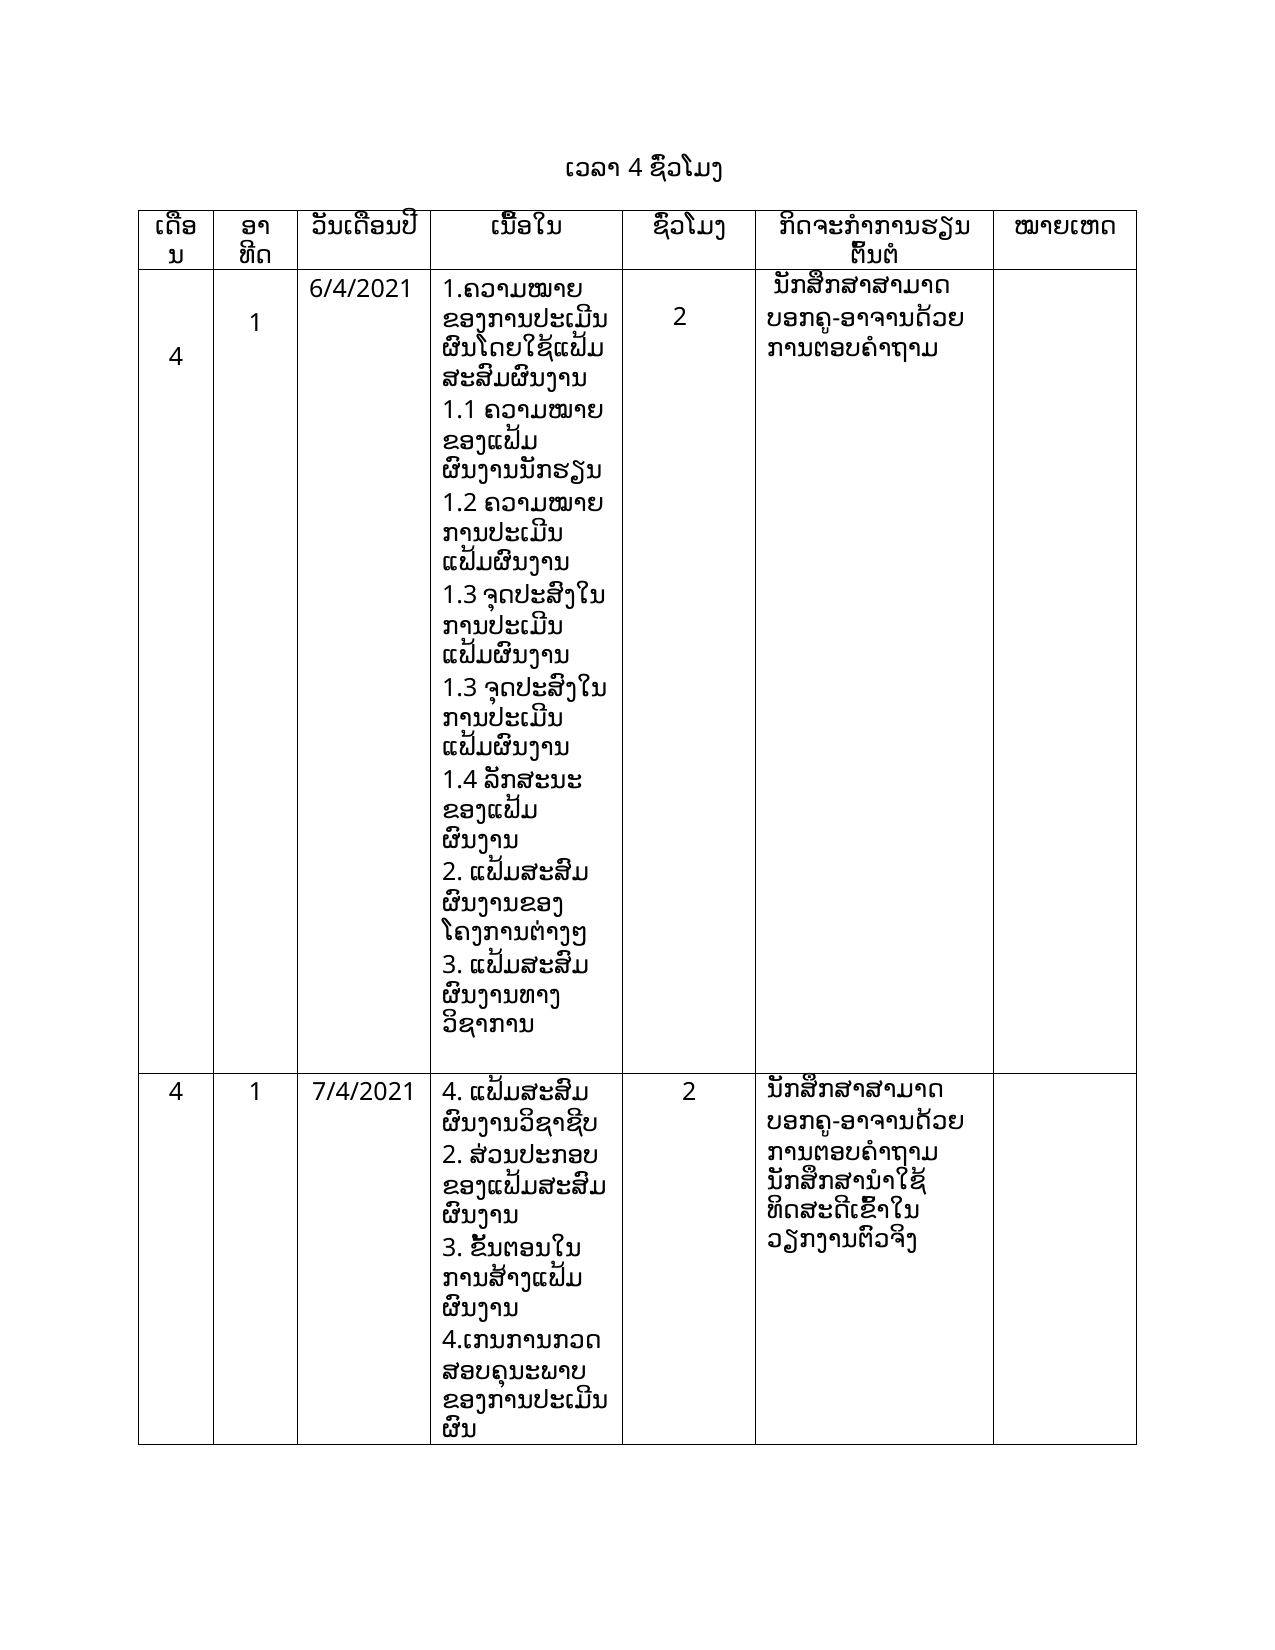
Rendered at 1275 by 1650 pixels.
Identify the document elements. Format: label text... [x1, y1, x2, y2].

table_cell 4. ແຟ້ມສະສົມຜົນງານວິຊາຊີບ 2. ສ່ວນປະກອບຂອງແຟ້ມສະສົມຜົນງານ 3. ຂັ້ນຕອນໃນການສ້າງແຟ້ມຜົນງານ 4.ເກນການກວດສອບຄຸນະພາບຂອງການປະເມີນຜົນ [431, 1074, 622, 1443]
table_header ກິດຈະກຳການຮຽນຕົ້ນຕໍ [756, 211, 993, 269]
table_header ອາທີດ [214, 211, 297, 269]
table_cell 2 [623, 270, 755, 1073]
table_cell 4 [139, 1074, 213, 1443]
table_cell 2 [623, 1074, 755, 1443]
table_cell 1 [214, 1074, 297, 1443]
table_header ເດືອນ [139, 211, 213, 269]
table_cell 7/4/2021 [298, 1074, 430, 1443]
table_header ເນື້້ອໃນ [431, 211, 622, 269]
table_header ວັນເດືອນປີ [298, 211, 430, 269]
table_cell [994, 270, 1136, 1073]
table_header ໝາຍເຫດ [994, 211, 1136, 269]
table_cell 1 [214, 270, 297, 1073]
table_cell 4 [139, 270, 213, 1073]
table_cell 6/4/2021 [298, 270, 430, 1073]
table_cell 1.ຄວາມໝາຍຂອງການປະເມີນຜົນໂດຍໃຊ້ແຟ້ມສະສົມຜົນງານ 1.1 ຄວາມໝາຍຂອງແຟ້ມຜົນງານນັກຮຽນ 1.2 ຄວາມໝາຍການປະເມີນແຟ້ມຜົນງານ 1.3ຈຸດປະສົງໃນການປະເມີນແຟ້ມຜົນງານ 1.3 ຈຸດປະສົງໃນການປະເມີນແຟ້ມຜົນງານ 1.4 ລັກສະນະຂອງແຟ້ມຜົນງານ 2. ແຟ້ມສະສົມຜົນງານຂອງໂຄງການຕ່າງໆ 3. ແຟ້ມສະສົມຜົນງານທາງວິຊາການ [431, 270, 622, 1073]
text ເວລາ 4 ຊົ່ວໂມງ [150, 150, 1125, 184]
table_cell ນັກສຶກສາສາມາດບອກຄູ-ອາຈານດ້ວຍການຕອບຄຳຖາມ ນັກສຶກສານຳໃຊ້ທິດສະດີເຂົ້າໃນວຽກງານຕົວຈິງ [756, 1074, 993, 1443]
table_cell [994, 1074, 1136, 1443]
table_header ຊົ່ວໂມງ [623, 211, 755, 269]
table_cell ນັກສຶກສາສາມາດບອກຄູ-ອາຈານດ້ວຍການຕອບຄຳຖາມ [756, 270, 993, 1073]
